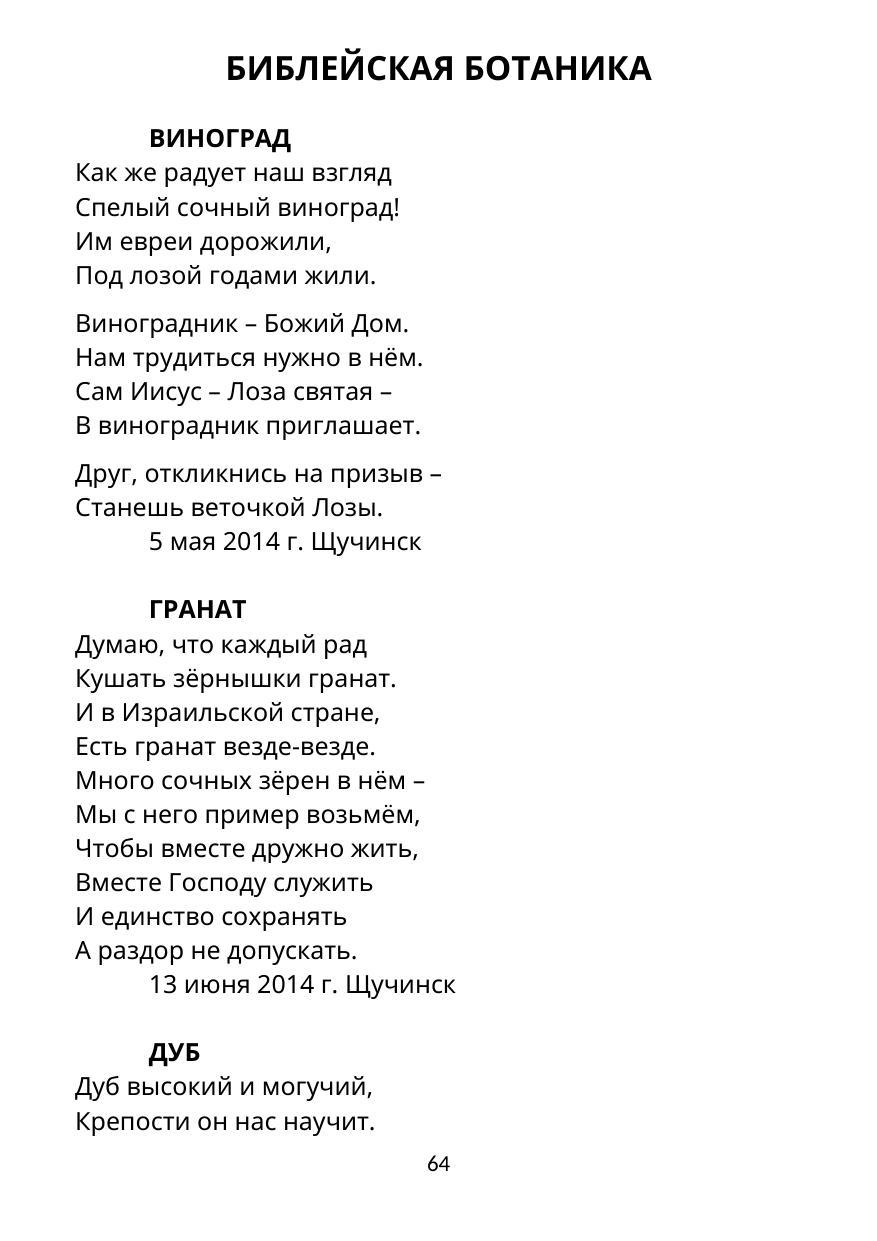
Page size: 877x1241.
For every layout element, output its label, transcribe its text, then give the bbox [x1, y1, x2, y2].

text Друг, откликнись на призыв – [75, 456, 802, 490]
text И в Израильской стране, [75, 694, 802, 728]
text ГРАНАТ [75, 592, 802, 626]
text Сам Иисус – Лоза святая – [75, 374, 802, 408]
text Вместе Господу служить [75, 865, 802, 899]
text Мы с него пример возьмём, [75, 797, 802, 831]
text 13 июня 2014 г. Щучинск [75, 967, 802, 1001]
text Под лозой годами жили. [75, 257, 802, 291]
text Дуб высокий и могучий, [75, 1069, 802, 1103]
text Как же радует наш взгляд [75, 155, 802, 189]
text БИБЛЕЙСКАЯ БОТАНИКА [75, 44, 802, 90]
text ДУБ [75, 1035, 802, 1069]
text Им евреи дорожили, [75, 223, 802, 257]
text Чтобы вместе дружно жить, [75, 831, 802, 865]
text Нам трудиться нужно в нём. [75, 339, 802, 374]
text Есть гранат везде-везде. [75, 728, 802, 762]
text Виноградник – Божий Дом. [75, 306, 802, 339]
text Думаю, что каждый рад [75, 626, 802, 660]
text ВИНОГРАД [75, 121, 802, 155]
text Станешь веточкой Лозы. [75, 490, 802, 524]
text А раздор не допускать. [75, 933, 802, 967]
text Кушать зёрнышки гранат. [75, 660, 802, 694]
text Спелый сочный виноград! [75, 189, 802, 223]
text В виноградник приглашает. [75, 408, 802, 442]
text 5 мая 2014 г. Щучинск [75, 524, 802, 558]
text И единство сохранять [75, 899, 802, 933]
text Много сочных зёрен в нём – [75, 762, 802, 797]
text Крепости он нас научит. [75, 1103, 802, 1137]
